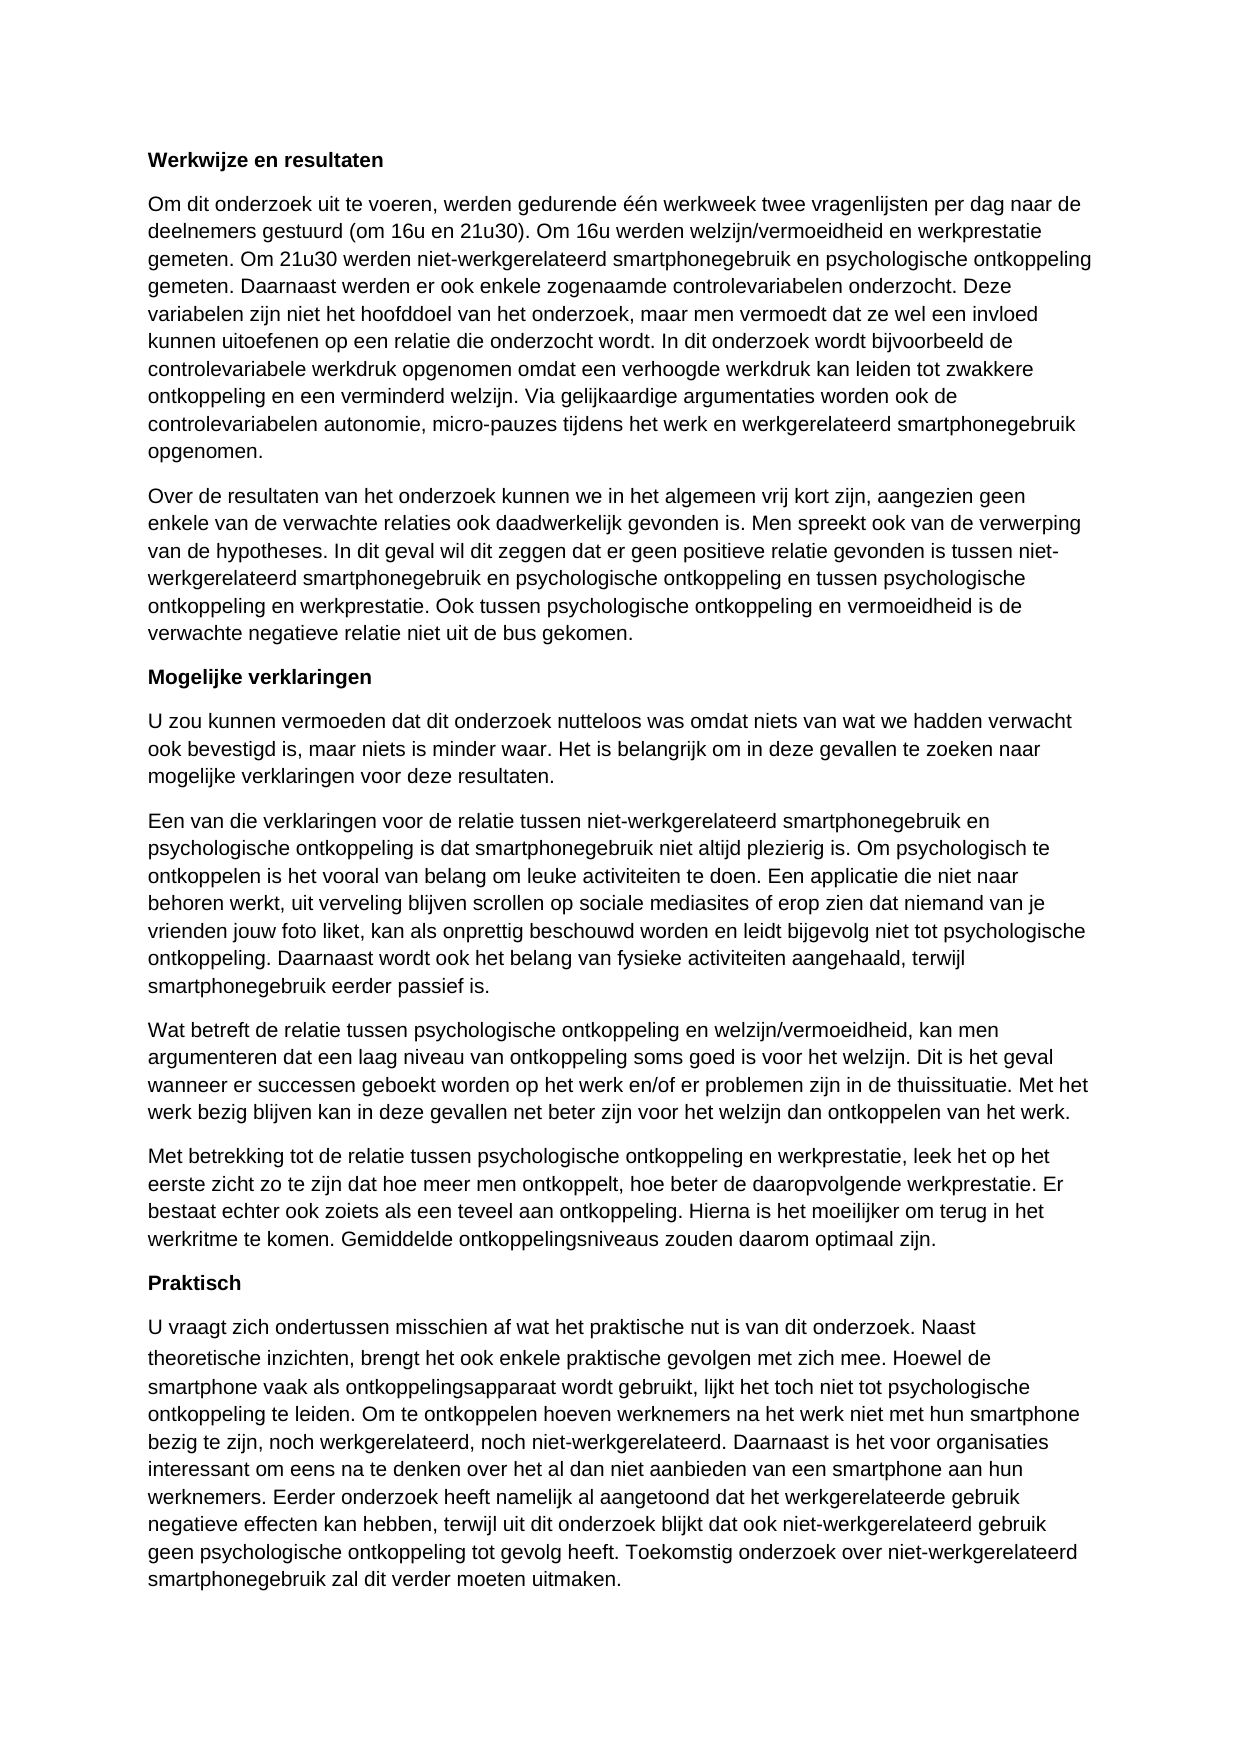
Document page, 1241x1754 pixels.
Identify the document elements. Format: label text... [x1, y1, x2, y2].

text Werkwijze en resultaten [148, 148, 1093, 172]
text U vraagt zich ondertussen misschien af wat het praktische nut is van dit onderzoek. Naast theoretische inzichten, brengt het ook enkele praktische gevolgen met zich mee. Hoewel de smartphone vaak als ontkoppelingsapparaat wordt gebruikt, lijkt het toch niet tot psychologische ontkoppeling te leiden. Om te ontkoppelen hoeven werknemers na het werk niet met hun smartphone bezig te zijn, noch werkgerelateerd, noch niet-werkgerelateerd. Daarnaast is het voor organisaties interessant om eens na te denken over het al dan niet aanbieden van een smartphone aan hun werknemers. Eerder onderzoek heeft namelijk al aangetoond dat het werkgerelateerde gebruik negatieve effecten kan hebben, terwijl uit dit onderzoek blijkt dat ook niet-werkgerelateerd gebruik geen psychologische ontkoppeling tot gevolg heeft. Toekomstig onderzoek over niet-werkgerelateerd smartphonegebruik zal dit verder moeten uitmaken. [148, 1315, 1093, 1591]
text Met betrekking tot de relatie tussen psychologische ontkoppeling en werkprestatie, leek het op het eerste zicht zo te zijn dat hoe meer men ontkoppelt, hoe beter de daaropvolgende werkprestatie. Er bestaat echter ook zoiets als een teveel aan ontkoppeling. Hierna is het moeilijker om terug in het werkritme te komen. Gemiddelde ontkoppelingsniveaus zouden daarom optimaal zijn. [148, 1144, 1093, 1251]
text U zou kunnen vermoeden dat dit onderzoek nutteloos was omdat niets van wat we hadden verwacht ook bevestigd is, maar niets is minder waar. Het is belangrijk om in deze gevallen te zoeken naar mogelijke verklaringen voor deze resultaten. [148, 709, 1093, 788]
text Over de resultaten van het onderzoek kunnen we in het algemeen vrij kort zijn, aangezien geen enkele van de verwachte relaties ook daadwerkelijk gevonden is. Men spreekt ook van de verwerping van de hypotheses. In dit geval wil dit zeggen dat er geen positieve relatie gevonden is tussen niet-werkgerelateerd smartphonegebruik en psychologische ontkoppeling en tussen psychologische ontkoppeling en werkprestatie. Ook tussen psychologische ontkoppeling en vermoeidheid is de verwachte negatieve relatie niet uit de bus gekomen. [148, 483, 1093, 645]
text Mogelijke verklaringen [148, 665, 1093, 689]
text Praktisch [148, 1271, 1093, 1295]
text Wat betreft de relatie tussen psychologische ontkoppeling en welzijn/vermoeidheid, kan men argumenteren dat een laag niveau van ontkoppeling soms goed is voor het welzijn. Dit is het geval wanneer er successen geboekt worden op het werk en/of er problemen zijn in de thuissituatie. Met het werk bezig blijven kan in deze gevallen net beter zijn voor het welzijn dan ontkoppelen van het werk. [148, 1018, 1093, 1124]
text Een van die verklaringen voor de relatie tussen niet-werkgerelateerd smartphonegebruik en psychologische ontkoppeling is dat smartphonegebruik niet altijd plezierig is. Om psychologisch te ontkoppelen is het vooral van belang om leuke activiteiten te doen. Een applicatie die niet naar behoren werkt, uit verveling blijven scrollen op sociale mediasites of erop zien dat niemand van je vrienden jouw foto liket, kan als onprettig beschouwd worden en leidt bijgevolg niet tot psychologische ontkoppeling. Daarnaast wordt ook het belang van fysieke activiteiten aangehaald, terwijl smartphonegebruik eerder passief is. [148, 808, 1093, 997]
text Om dit onderzoek uit te voeren, werden gedurende één werkweek twee vragenlijsten per dag naar de deelnemers gestuurd (om 16u en 21u30). Om 16u werden welzijn/vermoeidheid en werkprestatie gemeten. Om 21u30 werden niet-werkgerelateerd smartphonegebruik en psychologische ontkoppeling gemeten. Daarnaast werden er ook enkele zogenaamde controlevariabelen onderzocht. Deze variabelen zijn niet het hoofddoel van het onderzoek, maar men vermoedt dat ze wel een invloed kunnen uitoefenen op een relatie die onderzocht wordt. In dit onderzoek wordt bijvoorbeeld de controlevariabele werkdruk opgenomen omdat een verhoogde werkdruk kan leiden tot zwakkere ontkoppeling en een verminderd welzijn. Via gelijkaardige argumentaties worden ook de controlevariabelen autonomie, micro-pauzes tijdens het werk en werkgerelateerd smartphonegebruik opgenomen. [148, 192, 1093, 463]
